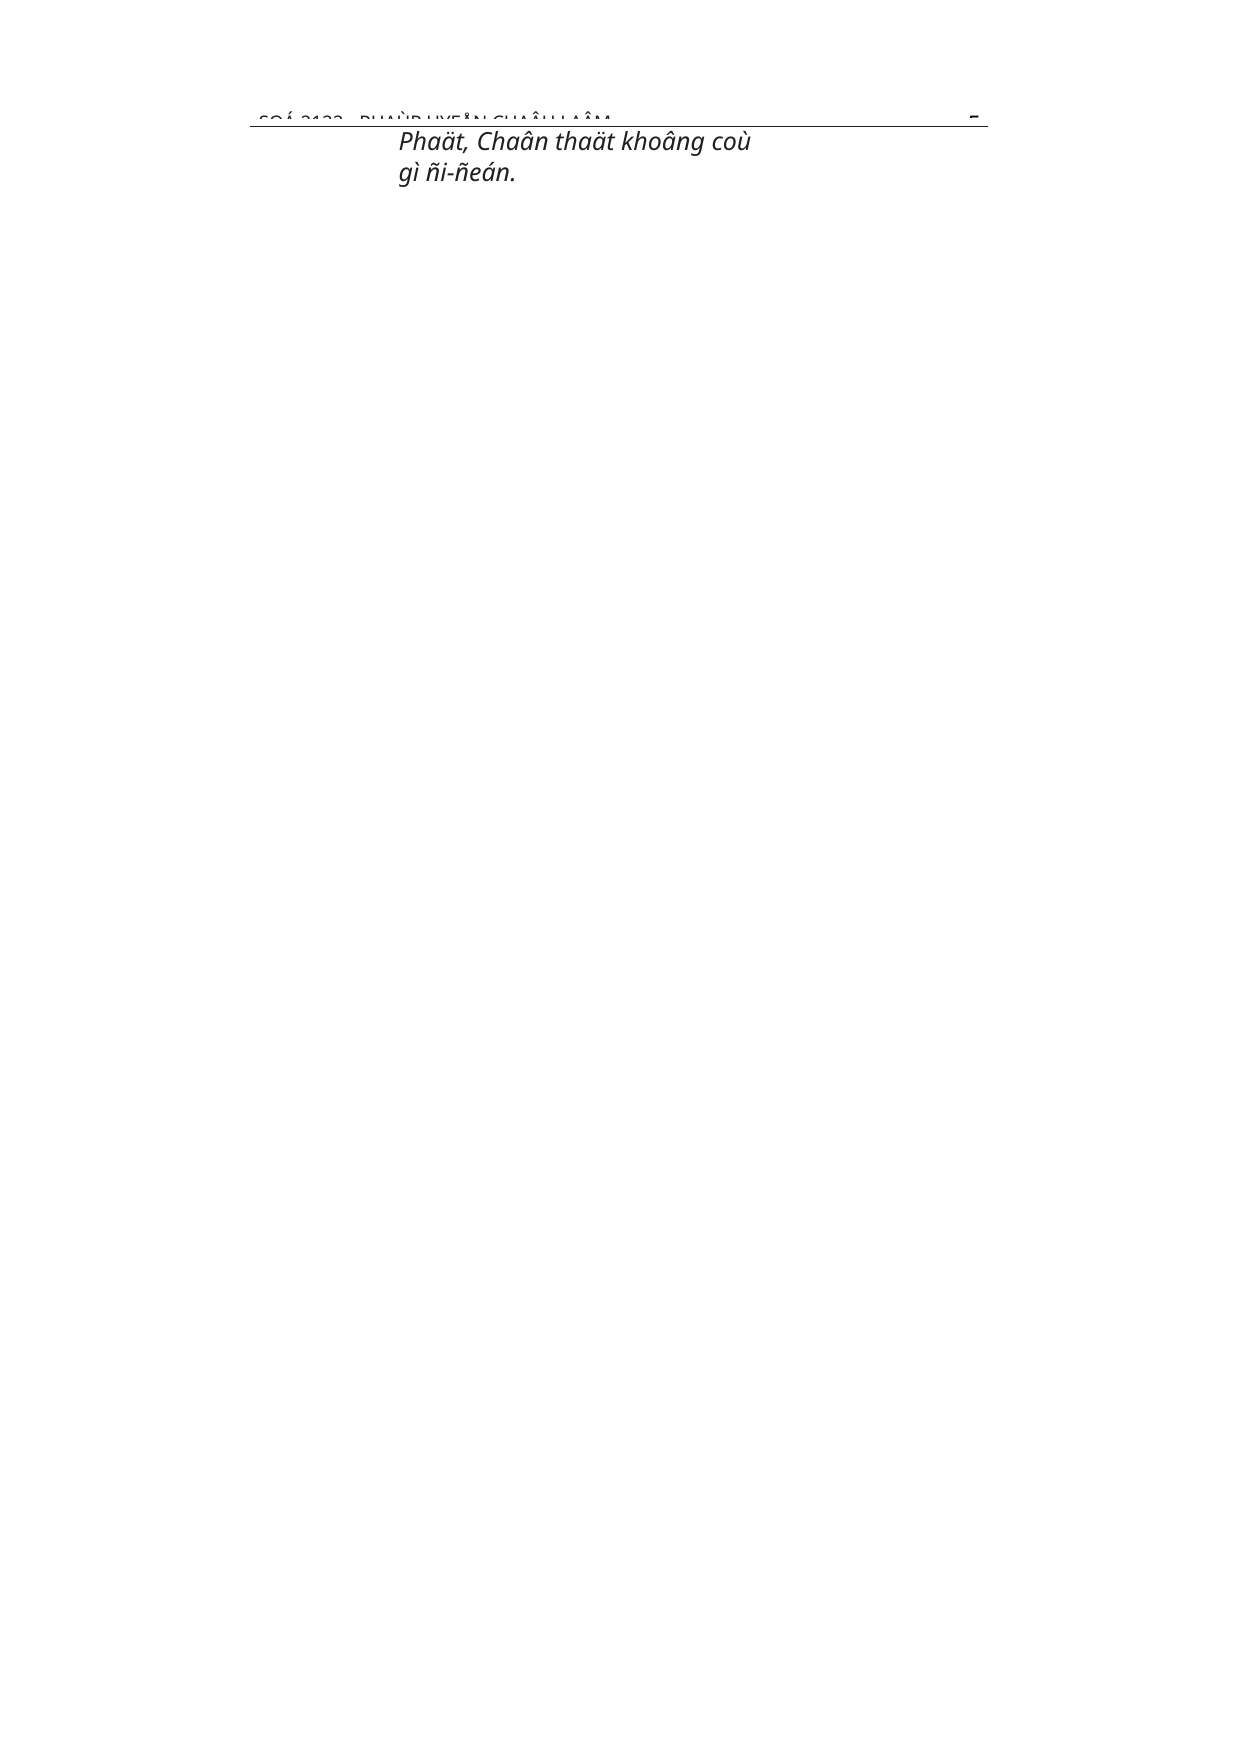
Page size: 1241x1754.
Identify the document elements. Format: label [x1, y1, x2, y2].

text [398, 125, 758, 188]
